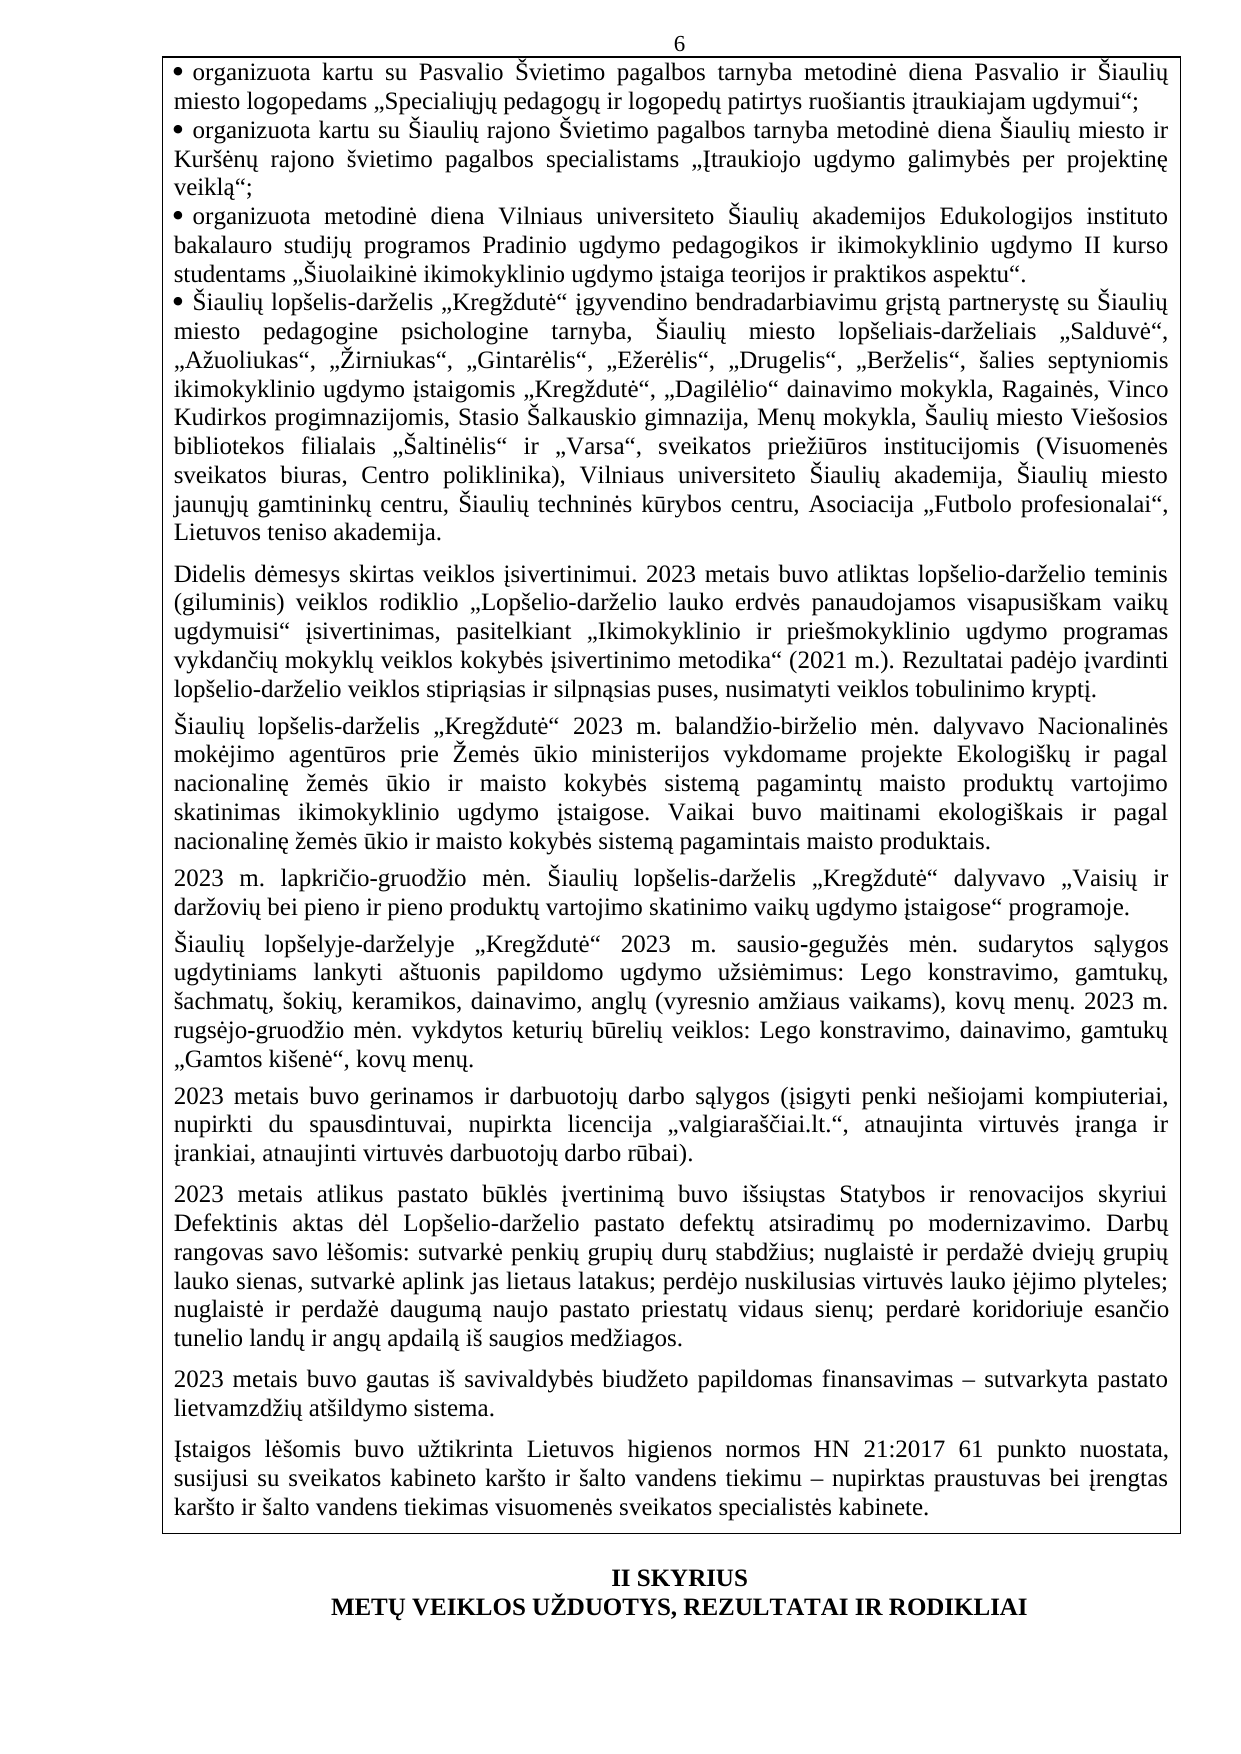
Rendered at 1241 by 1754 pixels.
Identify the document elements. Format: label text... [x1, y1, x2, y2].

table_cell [163, 58, 1180, 1533]
text METŲ VEIKLOS UŽDUOTYS, REZULTATAI IR RODIKLIAI [177, 1592, 1182, 1621]
text II SKYRIUS [177, 1563, 1182, 1592]
